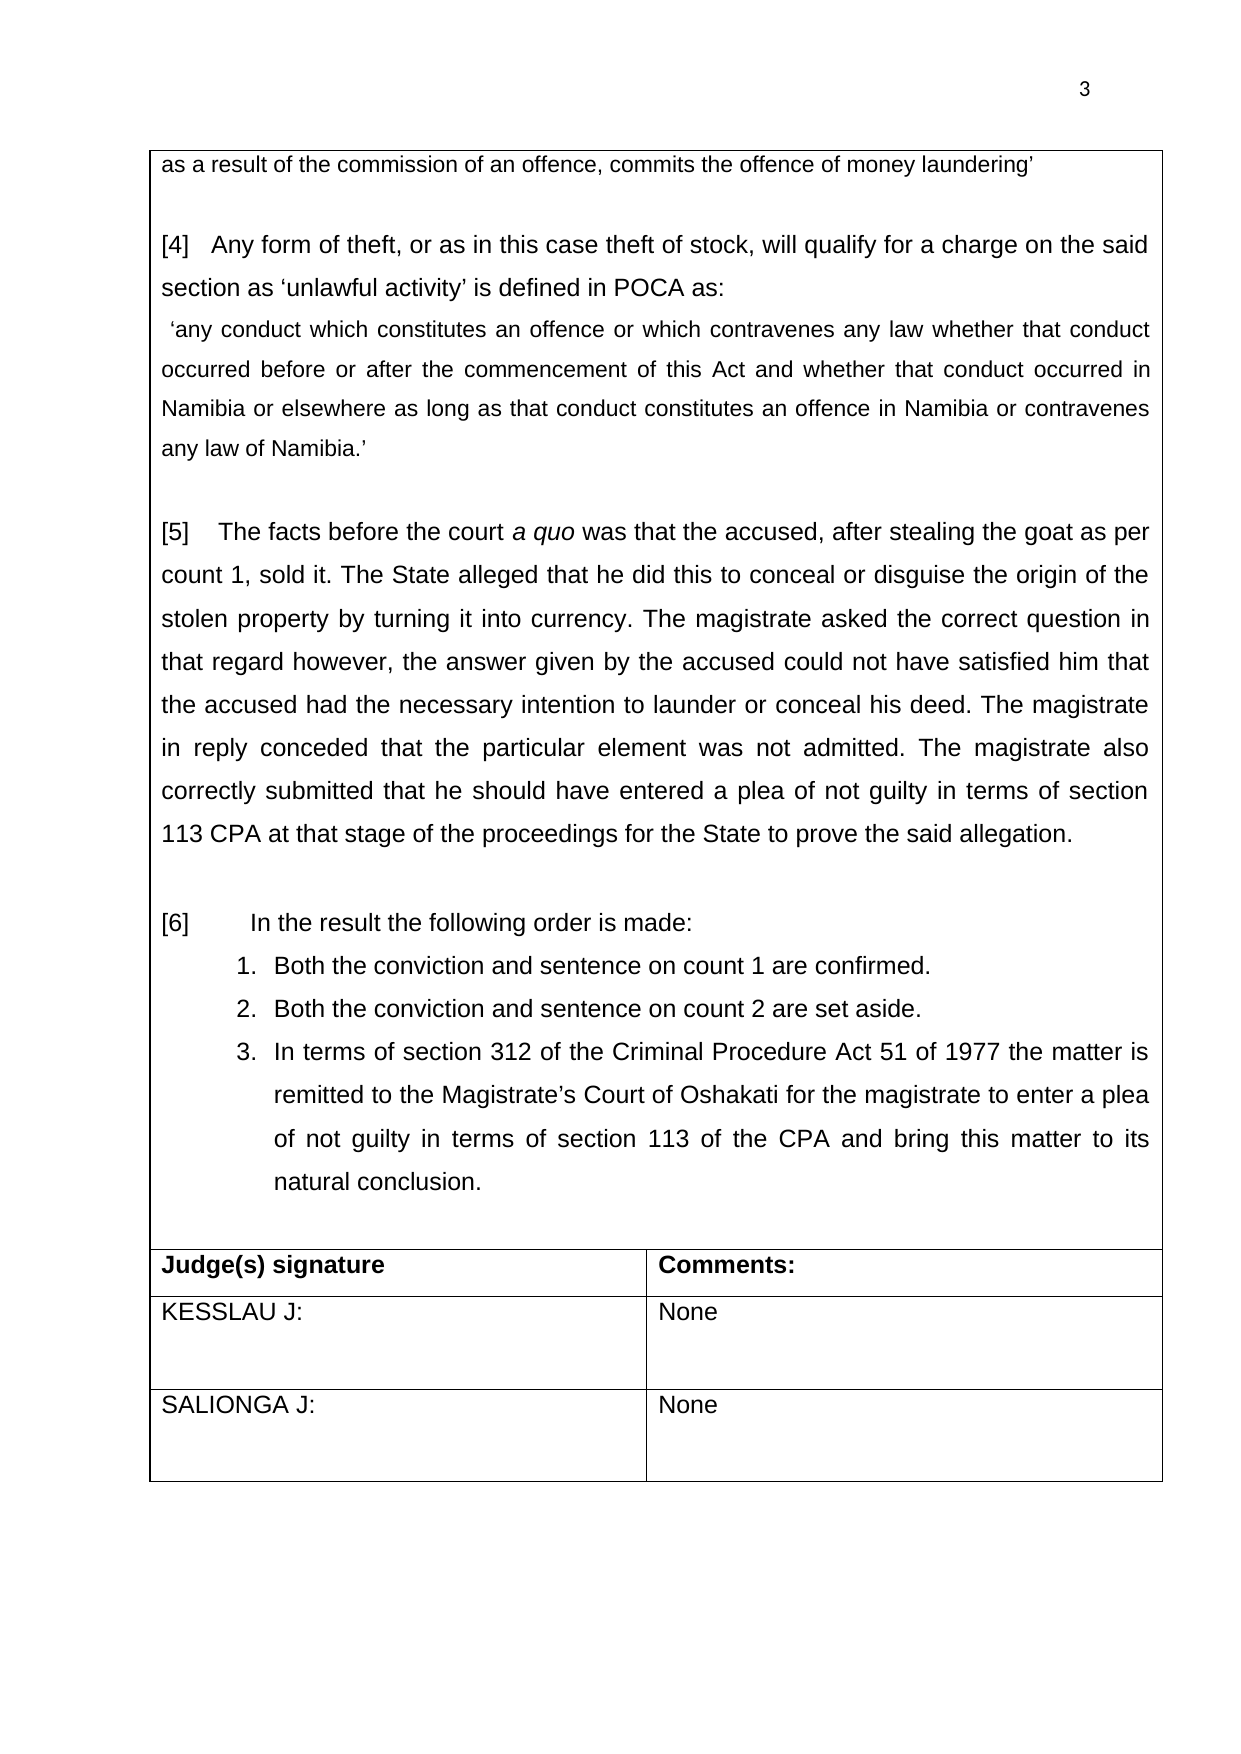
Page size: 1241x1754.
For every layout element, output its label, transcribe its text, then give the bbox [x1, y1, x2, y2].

table_cell Comments: [647, 1250, 1162, 1296]
table_cell None [647, 1297, 1162, 1389]
table_cell None [647, 1390, 1162, 1481]
table_cell Judge(s) signature [151, 1250, 646, 1296]
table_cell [151, 151, 1162, 1249]
table_cell SALIONGA J: [151, 1390, 646, 1481]
table_cell KESSLAU J: [151, 1297, 646, 1389]
